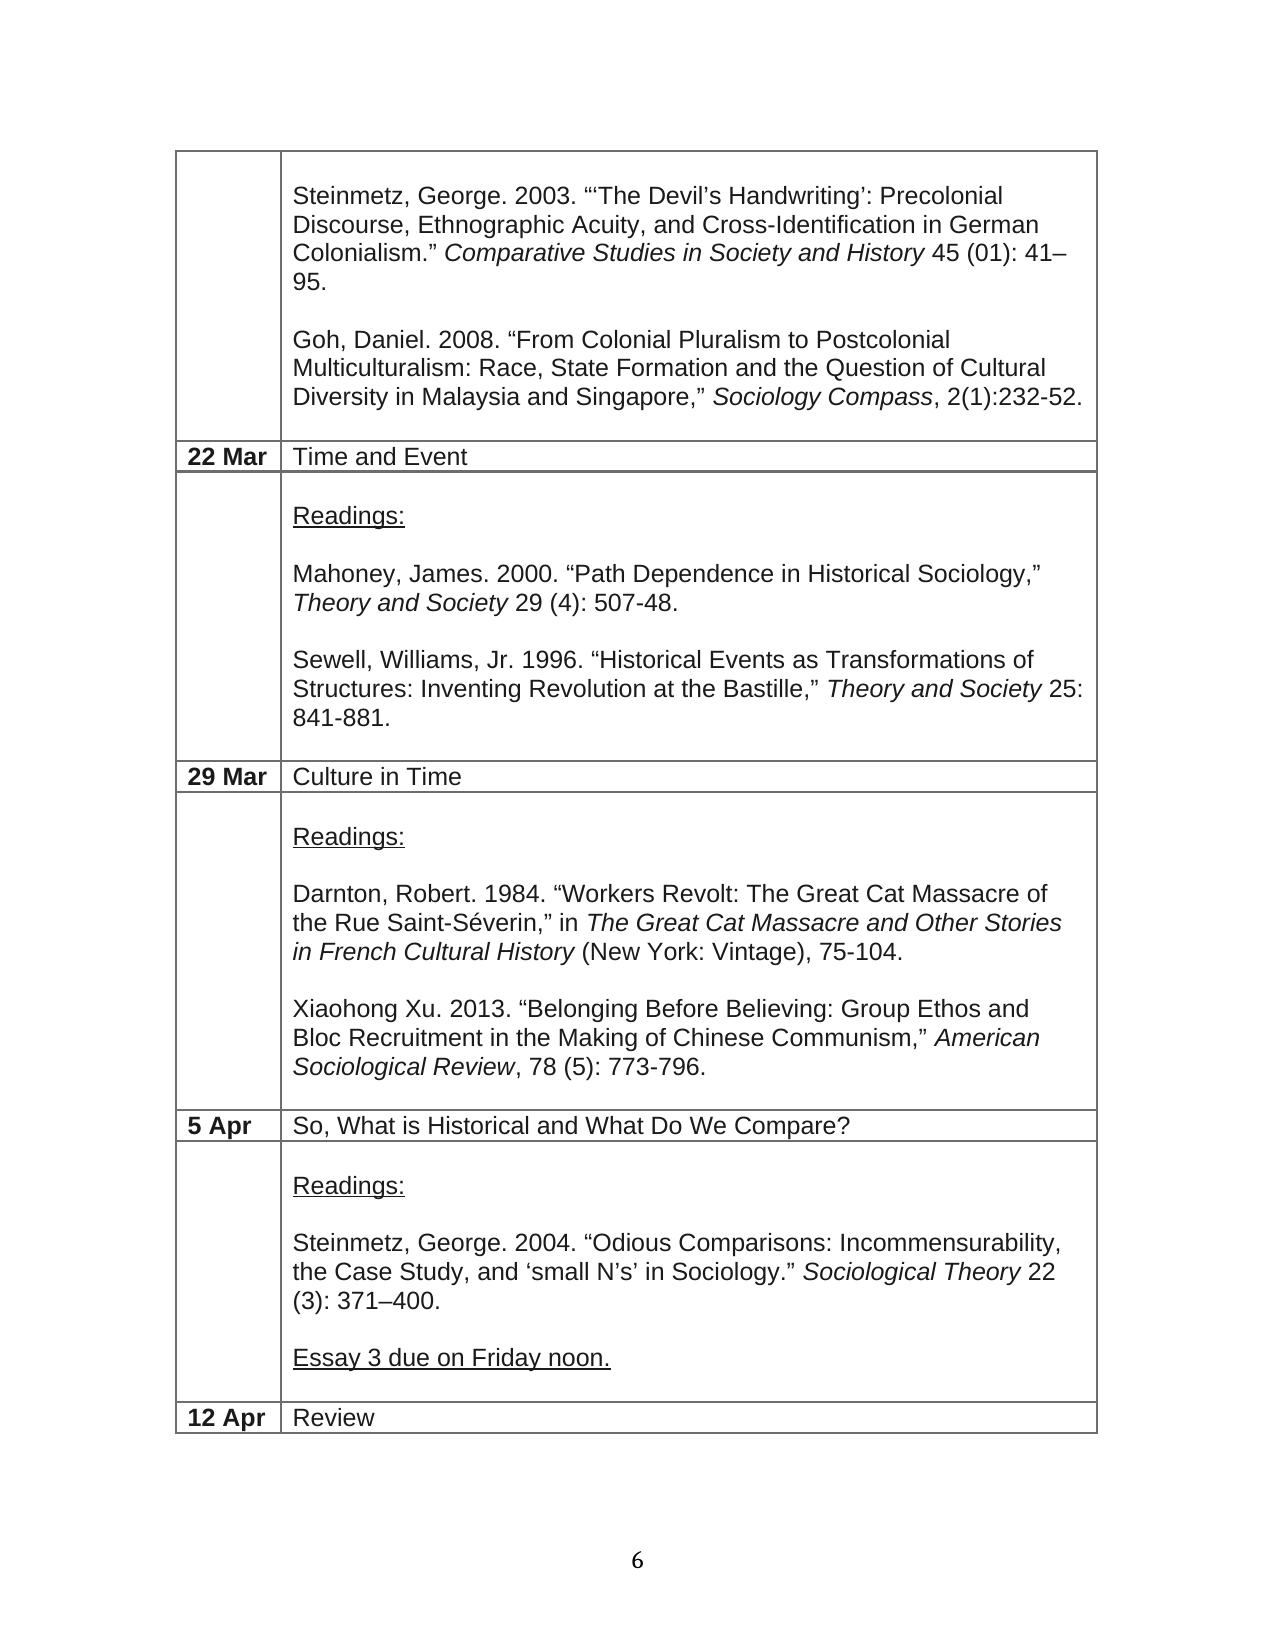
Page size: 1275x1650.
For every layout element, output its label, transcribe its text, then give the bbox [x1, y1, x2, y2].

table_cell Readings: Steinmetz, George. 2004. “Odious Comparisons: Incommensurability, the Case Study, and ‘small N’s’ in Sociology.” Sociological Theory 22 (3): 371–400. Essay 3 due on Friday noon. [282, 1142, 1096, 1401]
table_cell Readings: Darnton, Robert. 1984. “Workers Revolt: The Great Cat Massacre of the Rue Saint-Séverin,” in The Great Cat Massacre and Other Stories in French Cultural History (New York: Vintage), 75-104. Xiaohong Xu. 2013. “Belonging Before Believing: Group Ethos and Bloc Recruitment in the Making of Chinese Communism,” American Sociological Review, 78 (5): 773-796. [282, 793, 1096, 1109]
table_cell 22 Mar [177, 442, 280, 470]
table_cell Review [282, 1403, 1096, 1432]
table_cell [177, 473, 280, 760]
table_cell So, What is Historical and What Do We Compare? [282, 1111, 1096, 1140]
table_cell [177, 1142, 280, 1401]
table_cell [177, 152, 280, 439]
table_cell 29 Mar [177, 762, 280, 791]
table_cell Culture in Time [282, 762, 1096, 791]
table_cell Time and Event [282, 442, 1096, 470]
table_cell 5 Apr [177, 1111, 280, 1140]
table_cell 12 Apr [177, 1403, 280, 1432]
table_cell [282, 152, 1096, 439]
table_cell Readings: Mahoney, James. 2000. “Path Dependence in Historical Sociology,” Theory and Society 29 (4): 507-48. Sewell, Williams, Jr. 1996. “Historical Events as Transformations of Structures: Inventing Revolution at the Bastille,” Theory and Society 25: 841-881. [282, 473, 1096, 760]
table_cell [177, 793, 280, 1109]
